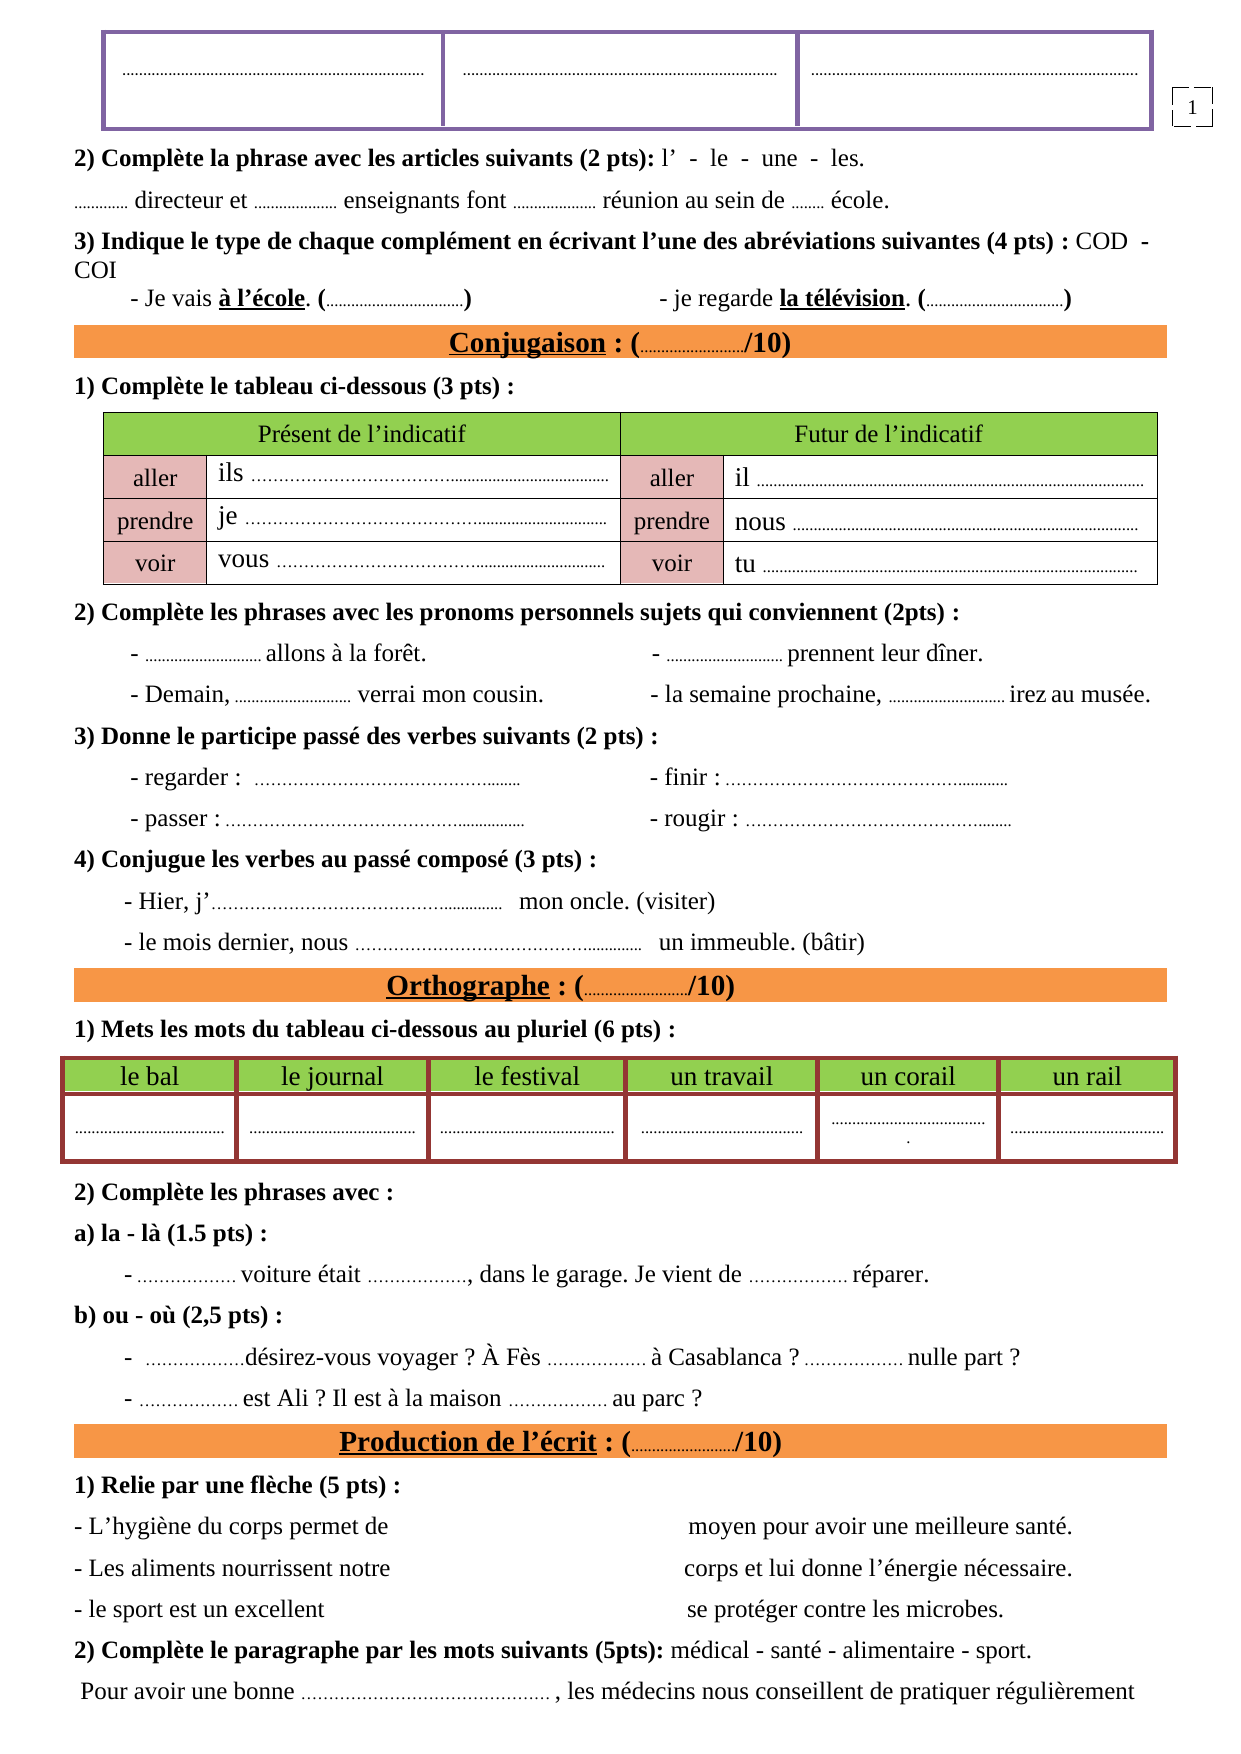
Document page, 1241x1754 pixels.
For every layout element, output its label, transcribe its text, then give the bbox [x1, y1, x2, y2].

text 4) Conjugue les verbes au passé composé (3 pts) : [74, 844, 1167, 873]
text - ……………… voiture était ………………, dans le garage. Je vient de ……………… réparer. [74, 1259, 1167, 1288]
text ............. directeur et .................... enseignants font .................... réunion au sein de ........ école. [74, 185, 1167, 213]
text Pour avoir une bonne ……………………………………… , les médecins nous conseillent de pratiquer régulièrement [74, 1676, 1167, 1705]
table_header un travail [628, 1060, 815, 1091]
table_cell ....................................... [628, 1096, 815, 1159]
text - le mois dernier, nous ……………………………………............. un immeuble. (bâtir) [74, 927, 1167, 956]
table_cell voir [621, 542, 723, 583]
table_cell ...................................... [820, 1096, 996, 1159]
table_cell prendre [621, 499, 723, 541]
table_cell voir [104, 542, 206, 583]
table_header le festival [431, 1060, 623, 1091]
text - passer : ……………………………………................ - rougir : ……………………………………........ [74, 803, 1167, 832]
table_cell je ……………………………………............................... [207, 499, 620, 541]
table_header un corail [820, 1060, 996, 1091]
table_header le bal [65, 1060, 234, 1091]
text - Hier, j’…………………………………….............. mon oncle. (visiter) [74, 886, 1167, 914]
table_header Présent de l’indicatif [104, 413, 620, 455]
text Conjugaison : (........................./10) [74, 325, 1167, 358]
table_cell il ............................................................................................. [724, 456, 1157, 498]
text 2) Complète la phrase avec les articles suivants (2 pts): l’ - le - une - les. [74, 143, 1167, 172]
text Orthographe : (........................./10) [74, 968, 1167, 1002]
table_cell ........................................ [239, 1096, 426, 1159]
table_header Futur de l’indicatif [621, 413, 1157, 455]
table_cell nous ................................................................................... [724, 499, 1157, 541]
text - ………………désirez-vous voyager ? À Fès ……………… à Casablanca ? ……………… nulle part ? [74, 1342, 1167, 1370]
text 3) Donne le participe passé des verbes suivants (2 pts) : [74, 721, 1167, 749]
text - le sport est un excellent se protéger contre les microbes. [74, 1594, 1167, 1623]
table_cell ........................................................................... [445, 34, 795, 126]
text - L’hygiène du corps permet de moyen pour avoir une meilleure santé. [74, 1511, 1167, 1540]
table_cell aller [104, 456, 206, 498]
text 1) Complète le tableau ci-dessous (3 pts) : [74, 371, 1167, 399]
table_header un rail [1001, 1060, 1173, 1091]
text 2) Complète les phrases avec : [74, 1177, 1167, 1205]
table_cell .................................... [65, 1096, 234, 1159]
text - regarder : ……………………………………........ - finir : ……………………………………............ [74, 762, 1167, 791]
table_header le journal [239, 1060, 426, 1091]
text - Les aliments nourrissent notre corps et lui donne l’énergie nécessaire. [74, 1553, 1167, 1581]
text - ……………… est Ali ? Il est à la maison ……………… au parc ? [74, 1383, 1167, 1412]
text b) ou - où (2,5 pts) : [74, 1300, 1167, 1329]
text - Demain, ............................ verrai mon cousin. - la semaine prochaine, ............................ irez au musée. [74, 679, 1167, 708]
text a) la - là (1.5 pts) : [74, 1218, 1167, 1247]
text 2) Complète les phrases avec les pronoms personnels sujets qui conviennent (2pts) : [74, 597, 1167, 626]
table_cell aller [621, 456, 723, 498]
table_cell ........................................................................ [106, 34, 441, 126]
table_cell .............................................................................. [800, 34, 1149, 126]
text - ............................ allons à la forêt. - ............................ prennent leur dîner. [74, 638, 1167, 667]
text - Je vais à l’école. (.................................) - je regarde la télévision. (.................................) [74, 283, 1167, 312]
table_cell .......................................... [431, 1096, 623, 1159]
text 1) Mets les mots du tableau ci-dessous au pluriel (6 pts) : [74, 1014, 1167, 1043]
text Production de l’écrit : (........................./10) [74, 1424, 1167, 1458]
table_cell ..................................... [1001, 1096, 1173, 1159]
table_cell tu .......................................................................................... [724, 542, 1157, 583]
table_cell ils ………………………………...................................... [207, 456, 620, 498]
text 2) Complète le paragraphe par les mots suivants (5pts): médical - santé - alimentaire - sport. [74, 1635, 1167, 1664]
table_cell prendre [104, 499, 206, 541]
table_cell vous ………………………………............................... [207, 542, 620, 583]
text 3) Indique le type de chaque complément en écrivant l’une des abréviations suivantes (4 pts) : COD - COI [74, 226, 1167, 283]
text 1) Relie par une flèche (5 pts) : [74, 1470, 1167, 1499]
